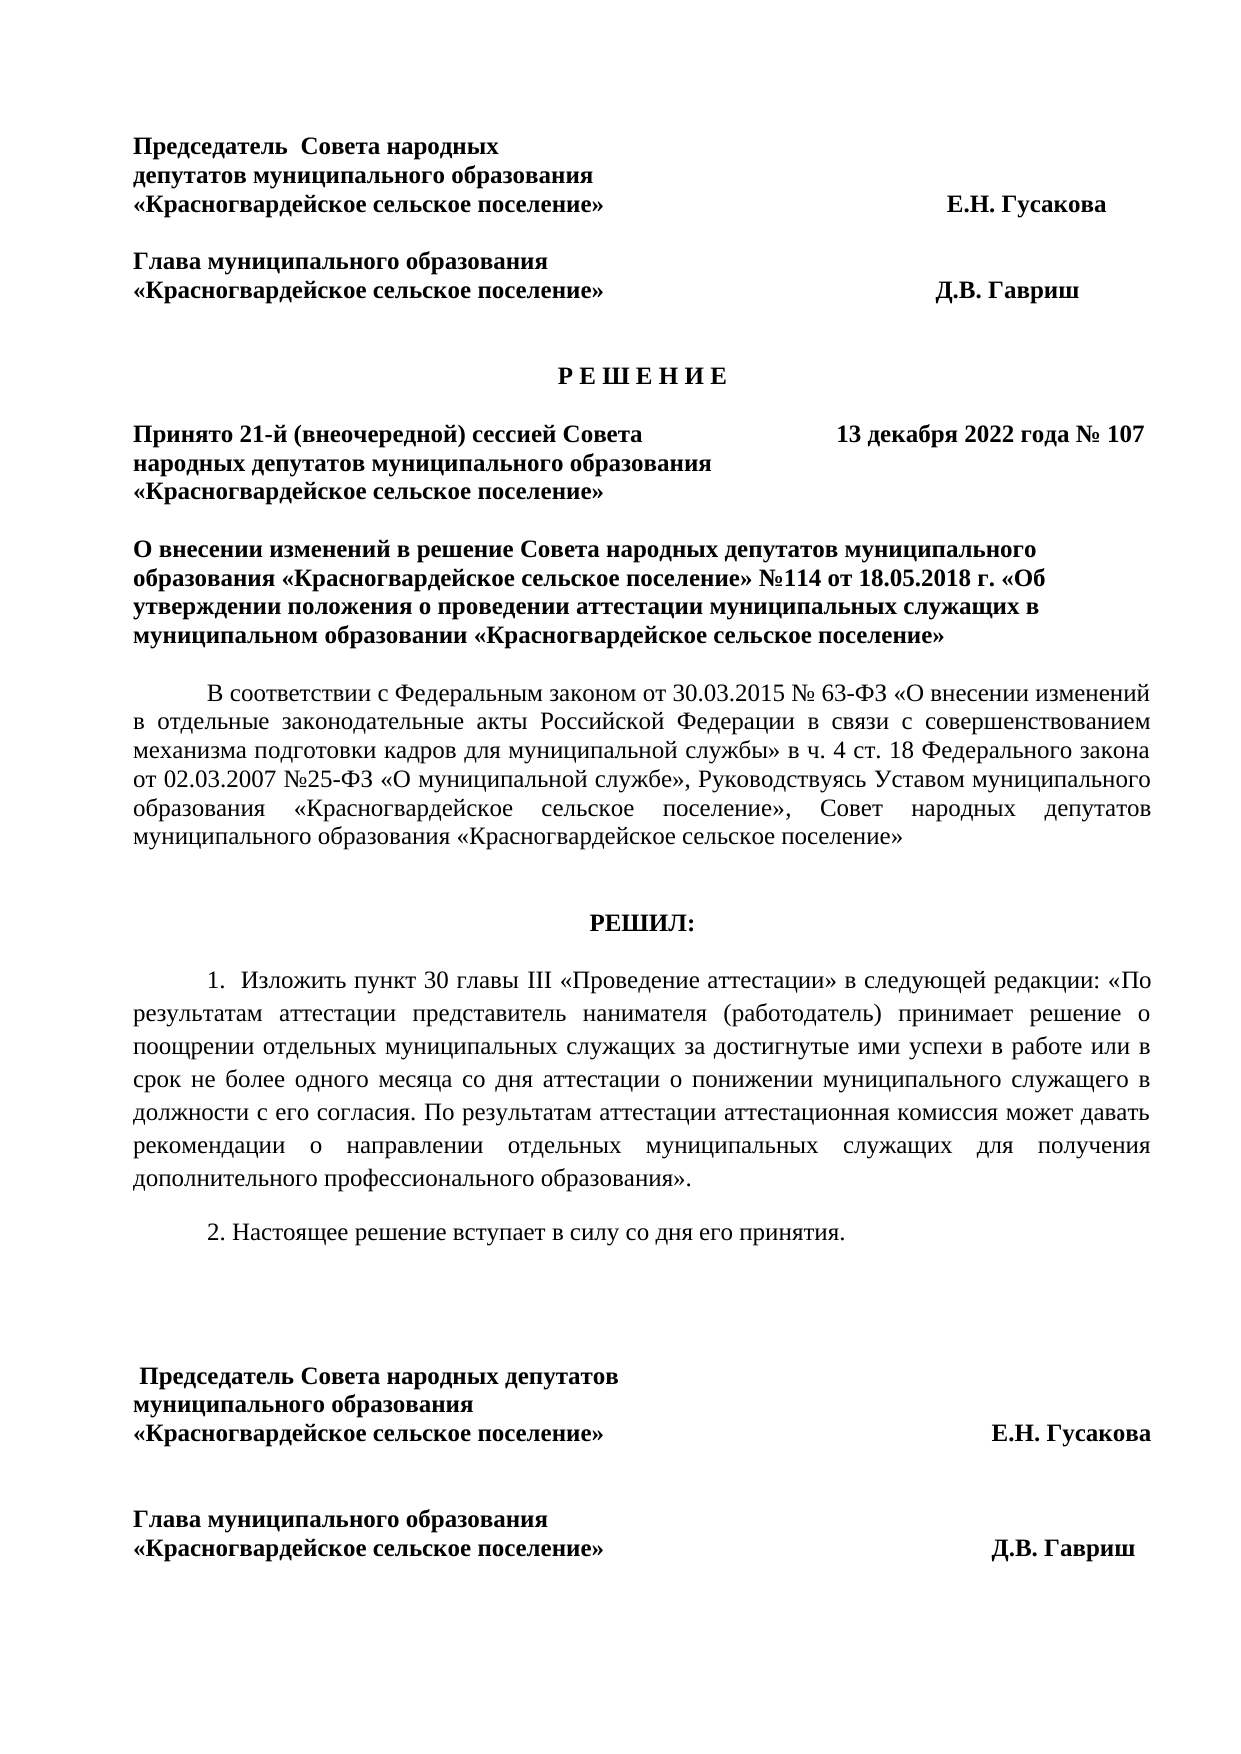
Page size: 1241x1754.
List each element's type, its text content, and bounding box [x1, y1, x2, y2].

text 1. Изложить пункт 30 главы III «Проведение аттестации» в следующей редакции: «По результатам аттестации представитель нанимателя (работодатель) принимает решение о поощрении отдельных муниципальных служащих за достигнутые ими успехи в работе или в срок не более одного месяца со дня аттестации о понижении муниципального служащего в должности с его согласия. По результатам аттестации аттестационная комиссия может давать рекомендации о направлении отдельных муниципальных служащих для получения дополнительного профессионального образования». [133, 965, 1152, 998]
text 1. Изложить пункт 30 главы III «Проведение аттестации» в следующей редакции: «По результатам аттестации представитель нанимателя (работодатель) принимает решение о поощрении отдельных муниципальных служащих за достигнутые ими успехи в работе или в срок не более одного месяца со дня аттестации о понижении муниципального служащего в должности с его согласия. По результатам аттестации аттестационная комиссия может давать рекомендации о направлении отдельных муниципальных служащих для получения дополнительного профессионального образования». [133, 1159, 1152, 1192]
text 2. Настоящее решение вступает в силу со дня его принятия. [133, 1217, 1152, 1246]
text «Красногвардейское сельское поселение» Е.Н. Гусакова [133, 189, 1152, 218]
text В соответствии с Федеральным законом от 30.03.2015 № 63-ФЗ «О внесении изменений в отдельные законодательные акты Российской Федерации в связи с совершенствованием механизма подготовки кадров для муниципальной службы» в ч. 4 ст. 18 Федерального закона от 02.03.2007 №25-ФЗ «О муниципальной службе», Руководствуясь Уставом муниципального образования «Красногвардейское сельское поселение», Совет народных депутатов муниципального образования «Красногвардейское сельское поселение» [133, 678, 1152, 850]
text «Красногвардейское сельское поселение» Д.В. Гавриш [133, 1533, 1152, 1562]
text Глава муниципального образования [133, 246, 1152, 275]
text депутатов муниципального образования [133, 160, 1152, 189]
text «Красногвардейское сельское поселение» [133, 476, 1152, 505]
text Принято 21-й (внеочередной) сессией Совета 13 декабря 2022 года № 107 [133, 419, 1152, 448]
text народных депутатов муниципального образования [133, 448, 1152, 476]
text РЕШИЛ: [133, 908, 1152, 936]
text О внесении изменений в решение Совета народных депутатов муниципального образования «Красногвардейское сельское поселение» №114 от 18.05.2018 г. «Об утверждении положения о проведении аттестации муниципальных служащих в муниципальном образовании «Красногвардейское сельское поселение» [133, 534, 1152, 649]
text Р Е Ш Е Н И Е [133, 361, 1152, 390]
text «Красногвардейское сельское поселение» Д.В. Гавриш [133, 275, 1152, 304]
text муниципального образования [133, 1389, 1152, 1418]
text Председатель Совета народных [133, 131, 1152, 160]
text «Красногвардейское сельское поселение» Е.Н. Гусакова [133, 1418, 1152, 1447]
text Председатель Совета народных депутатов [133, 1361, 1152, 1389]
text Глава муниципального образования [133, 1504, 1152, 1533]
